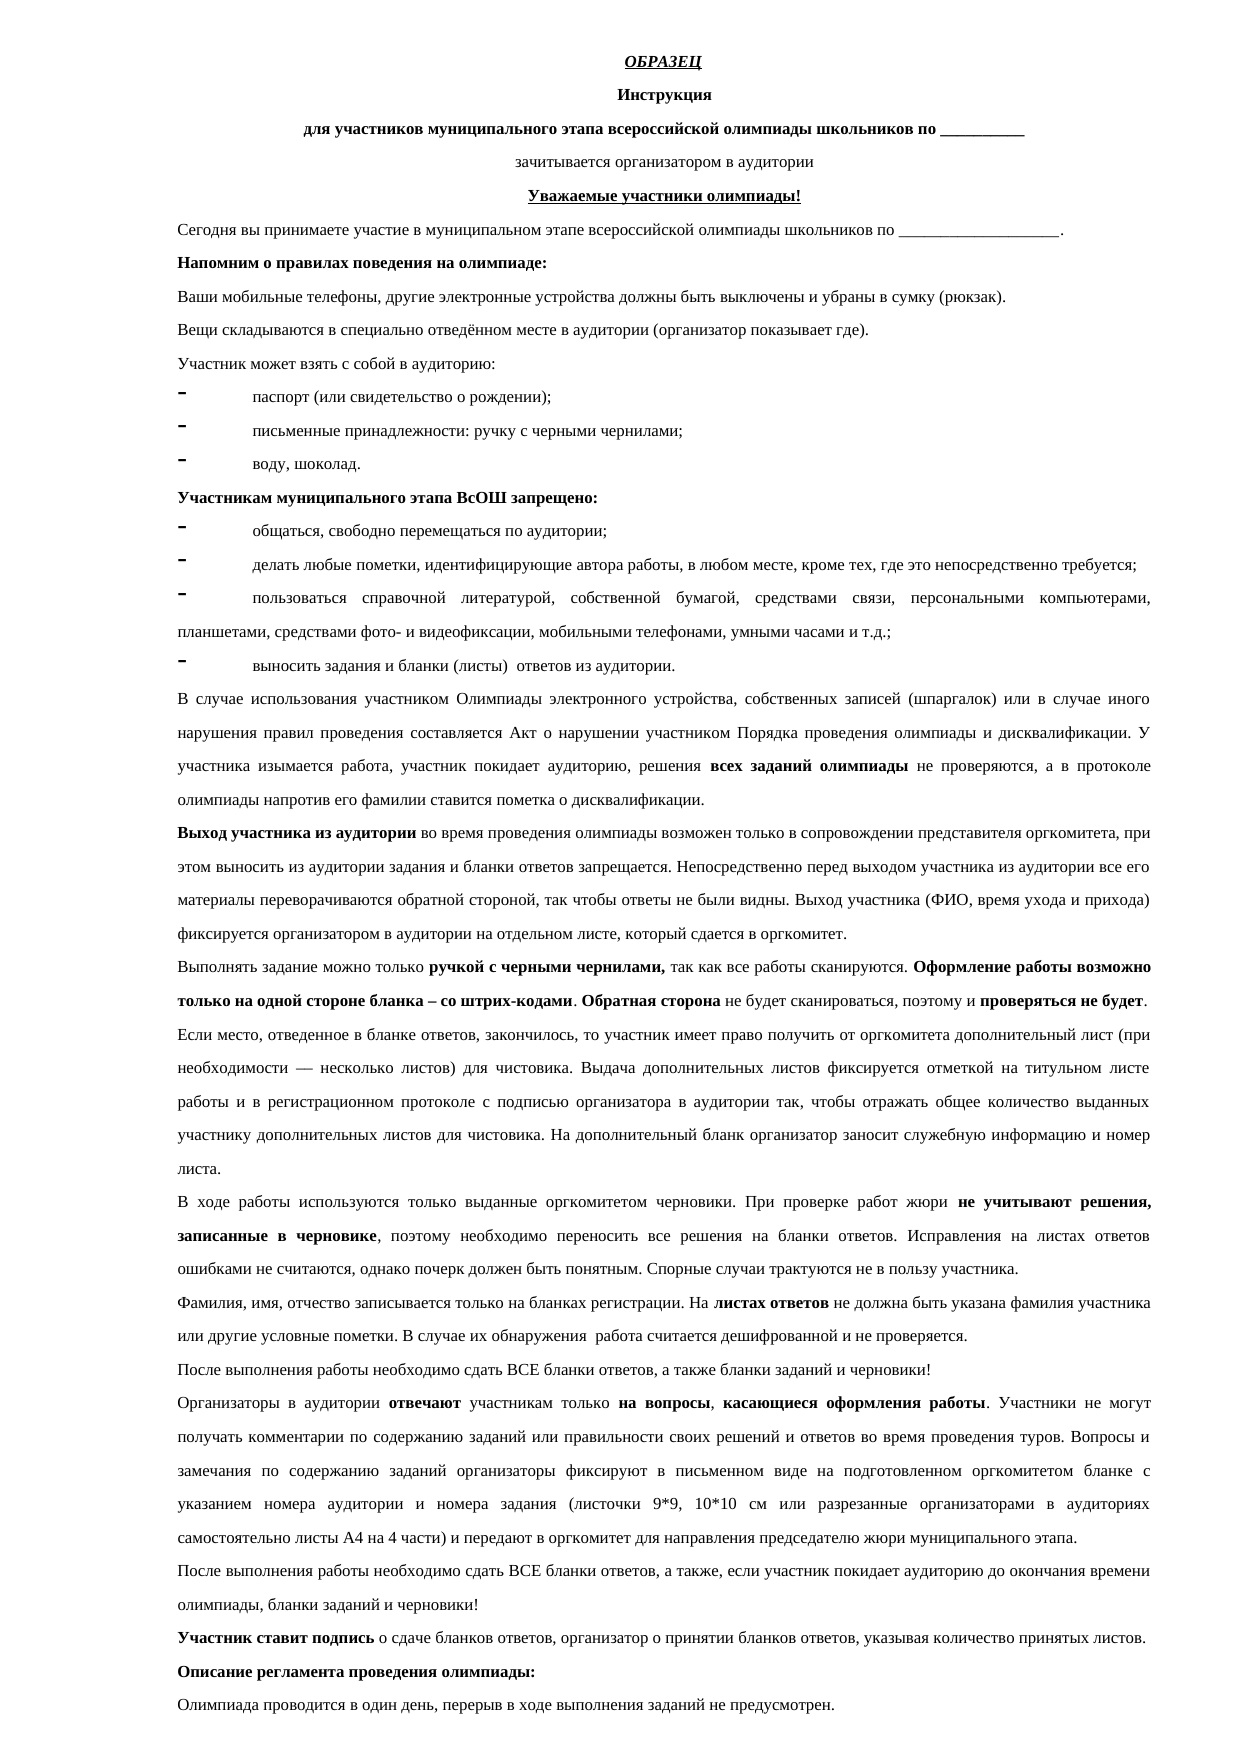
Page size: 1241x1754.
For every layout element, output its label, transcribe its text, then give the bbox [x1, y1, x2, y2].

text Фамилия, имя, отчество записывается только на бланках регистрации. На листах ответов не должна быть указана фамилия участника или другие условные пометки. В случае их обнаружения работа считается дешифрованной и не проверяется. [177, 1278, 1152, 1346]
text Выход участника из аудитории во время проведения олимпиады возможен только в сопровождении представителя оргкомитета, при этом выносить из аудитории задания и бланки ответов запрещается. Непосредственно перед выходом участника из аудитории все его материалы переворачиваются обратной стороной, так чтобы ответы не были видны. Выход участника (ФИО, время ухода и прихода) фиксируется организатором в аудитории на отдельном листе, который сдается в оргкомитет. [177, 809, 1152, 943]
list паспорт (или свидетельство о рождении); [177, 373, 1152, 406]
text Если место, отведенное в бланке ответов, закончилось, то участник имеет право получить от оргкомитета дополнительный лист (при необходимости –– несколько листов) для чистовика. Выдача дополнительных листов фиксируется отметкой на титульном листе работы и в регистрационном протоколе с подписью организатора в аудитории так, чтобы отражать общее количество выданных участнику дополнительных листов для чистовика. На дополнительный бланк организатор заносит служебную информацию и номер листа. [177, 1010, 1152, 1178]
text Участник ставит подпись о сдаче бланков ответов, организатор о принятии бланков ответов, указывая количество принятых листов. [177, 1614, 1152, 1647]
text Участник может взять с собой в аудиторию: [177, 339, 1152, 373]
text После выполнения работы необходимо сдать ВСЕ бланки ответов, а также бланки заданий и черновики! [177, 1346, 1152, 1379]
list пользоваться справочной литературой, собственной бумагой, средствами связи, персональными компьютерами, планшетами, средствами фото- и видеофиксации, мобильными телефонами, умными часами и т.д.; [177, 574, 1152, 641]
text Вещи складываются в специально отведённом месте в аудитории (организатор показывает где). [177, 306, 1152, 339]
text В ходе работы используются только выданные оргкомитетом черновики. При проверке работ жюри не учитывают решения, записанные в черновике, поэтому необходимо переносить все решения на бланки ответов. Исправления на листах ответов ошибками не считаются, однако почерк должен быть понятным. Спорные случаи трактуются не в пользу участника. [177, 1178, 1152, 1278]
text Сегодня вы принимаете участие в муниципальном этапе всероссийской олимпиады школьников по ___________________. [177, 205, 1152, 239]
text Участникам муниципального этапа ВсОШ запрещено: [177, 473, 1152, 507]
text Описание регламента проведения олимпиады: [177, 1647, 1152, 1681]
list общаться, свободно перемещаться по аудитории; [177, 507, 1152, 541]
list делать любые пометки, идентифицирующие автора работы, в любом месте, кроме тех, где это непосредственно требуется; [177, 541, 1152, 574]
text для участников муниципального этапа всероссийской олимпиады школьников по __________ [177, 104, 1152, 138]
text ОБРАЗЕЦ [177, 37, 1152, 71]
text После выполнения работы необходимо сдать ВСЕ бланки ответов, а также, если участник покидает аудиторию до окончания времени олимпиады, бланки заданий и черновики! [177, 1547, 1152, 1614]
text Напомним о правилах поведения на олимпиаде: [177, 239, 1152, 272]
text Ваши мобильные телефоны, другие электронные устройства должны быть выключены и убраны в сумку (рюкзак). [177, 272, 1152, 306]
text Организаторы в аудитории отвечают участникам только на вопросы, касающиеся оформления работы. Участники не могут получать комментарии по содержанию заданий или правильности своих решений и ответов во время проведения туров. Вопросы и замечания по содержанию заданий организаторы фиксируют в письменном виде на подготовленном оргкомитетом бланке с указанием номера аудитории и номера задания (листочки 9*9, 10*10 см или разрезанные организаторами в аудиториях самостоятельно листы A4 на 4 части) и передают в оргкомитет для направления председателю жюри муниципального этапа. [177, 1379, 1152, 1547]
text Олимпиада проводится в один день, перерыв в ходе выполнения заданий не предусмотрен. [177, 1681, 1152, 1714]
text зачитывается организатором в аудитории [177, 138, 1152, 172]
list воду, шоколад. [177, 440, 1152, 473]
text Выполнять задание можно только ручкой с черными чернилами, так как все работы сканируются. Оформление работы возможно только на одной стороне бланка – со штрих-кодами. Обратная сторона не будет сканироваться, поэтому и проверяться не будет. [177, 943, 1152, 1010]
text Уважаемые участники олимпиады! [177, 172, 1152, 205]
list выносить задания и бланки (листы) ответов из аудитории. [177, 641, 1152, 675]
list письменные принадлежности: ручку с черными чернилами; [177, 406, 1152, 440]
text Инструкция [177, 71, 1152, 104]
text В случае использования участником Олимпиады электронного устройства, собственных записей (шпаргалок) или в случае иного нарушения правил проведения составляется Акт о нарушении участником Порядка проведения олимпиады и дисквалификации. У участника изымается работа, участник покидает аудиторию, решения всех заданий олимпиады не проверяются, а в протоколе олимпиады напротив его фамилии ставится пометка о дисквалификации. [177, 675, 1152, 809]
